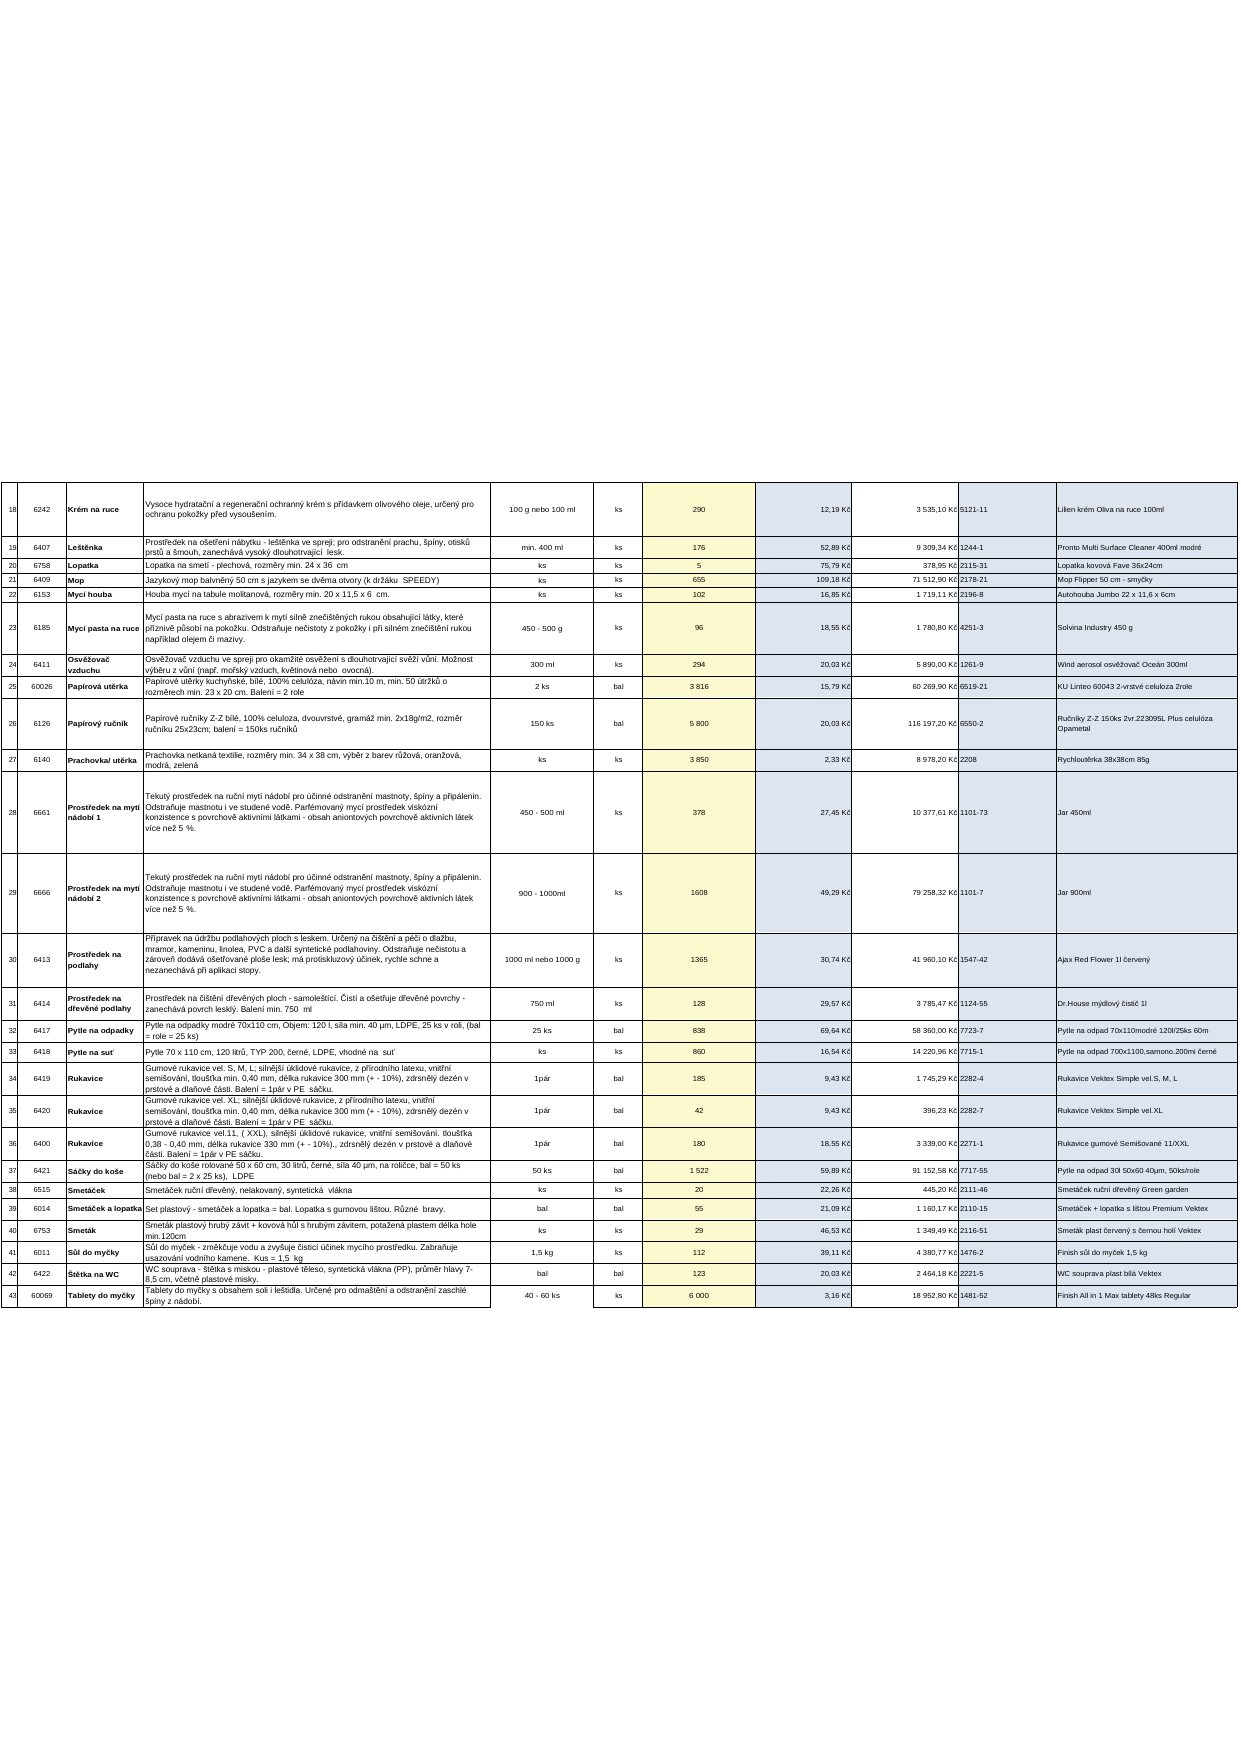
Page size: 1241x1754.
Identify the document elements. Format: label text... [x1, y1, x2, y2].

table_cell 294 [643, 655, 755, 676]
table_header 5121-11 [959, 483, 1056, 536]
table_cell 6758 [18, 559, 66, 573]
table_cell 838 [643, 1021, 755, 1042]
table_cell Papírový ručník [67, 699, 143, 749]
table_cell 39,11 Kč [756, 1242, 851, 1263]
table_cell 378 [643, 772, 755, 853]
table_cell 22,26 Kč [756, 1183, 851, 1198]
table_cell 6126 [18, 699, 66, 749]
table_cell 1000 ml nebo 1000 g [491, 934, 593, 987]
table_cell 6550-2 [959, 699, 1056, 749]
table_cell Osvěžovač vzduchu [67, 655, 143, 676]
table_cell 18 952,80 Kč [852, 1286, 958, 1307]
table_cell 1481-52 [959, 1286, 1056, 1307]
table_cell 4 380,77 Kč [852, 1242, 958, 1263]
table_cell 6 000 [643, 1286, 755, 1307]
table_cell 396,23 Kč [852, 1096, 958, 1127]
table_cell Mycí pasta na ruce [67, 603, 143, 654]
table_cell ks [491, 588, 593, 602]
table_cell bal [491, 1264, 593, 1285]
table_cell ks [594, 854, 642, 932]
table_cell 20 [643, 1183, 755, 1198]
table_cell 35 [2, 1096, 17, 1127]
table_cell Lopatka [67, 559, 143, 573]
table_cell 29 [2, 854, 17, 932]
table_cell 6414 [18, 988, 66, 1020]
table_cell 6419 [18, 1063, 66, 1094]
table_cell Prostředek na čištění dřevěných ploch - samoleštící. Čistí a ošetřuje dřevěné povrchy - zanechává povrch lesklý. Balení min. 750 ml [144, 988, 490, 1020]
table_cell 2,33 Kč [756, 750, 851, 771]
table_cell ks [594, 574, 642, 587]
table_cell Pytle 70 x 110 cm, 120 litrů, TYP 200, černé, LDPE, vhodné na suť [144, 1043, 490, 1062]
table_cell 1 719,11 Kč [852, 588, 958, 602]
table_cell Finish All in 1 Max tablety 48ks Regular [1057, 1286, 1237, 1307]
table_cell bal [491, 1199, 593, 1219]
table_header 3 535,10 Kč [852, 483, 958, 536]
table_cell bal [594, 1264, 642, 1285]
table_cell Přípravek na údržbu podlahových ploch s leskem. Určený na čištění a péči o dlažbu, mramor, kameninu, linolea, PVC a další syntetické podlahoviny. Odstraňuje nečistotu a zároveň dodává ošetřované ploše lesk; má protiskluzový účinek, rychle schne a nezanechává při aplikaci stopy. [144, 934, 490, 987]
table_header 290 [643, 483, 755, 536]
table_cell ks [594, 1286, 642, 1307]
table_cell ks [491, 750, 593, 771]
table_cell 75,79 Kč [756, 559, 851, 573]
table_cell 1244-1 [959, 537, 1056, 558]
table_cell 1 780,80 Kč [852, 603, 958, 654]
table_cell Sůl do myček - změkčuje vodu a zvyšuje čisticí účinek mycího prostředku. Zabraňuje usazování vodního kamene. Kus = 1,5 kg [144, 1242, 490, 1263]
table_cell 2208 [959, 750, 1056, 771]
table_cell Smeták plastový hrubý závit + kovová hůl s hrubým závitem, potažená plastem délka hole min.120cm [144, 1221, 490, 1241]
table_cell 123 [643, 1264, 755, 1285]
table_cell Štětka na WC [67, 1264, 143, 1285]
table_cell 2221-5 [959, 1264, 1056, 1285]
table_cell Rukavice [67, 1096, 143, 1127]
table_cell Sáčky do koše rolované 50 x 60 cm, 30 litrů, černé, síla 40 μm, na roličce, bal = 50 ks (nebo bal = 2 x 25 ks), LDPE [144, 1161, 490, 1182]
table_cell 60 269,90 Kč [852, 677, 958, 697]
table_cell 8 978,20 Kč [852, 750, 958, 771]
table_cell 6011 [18, 1242, 66, 1263]
table_cell 37 [2, 1161, 17, 1182]
table_cell Autohouba Jumbo 22 x 11,6 x 6cm [1057, 588, 1237, 602]
table_cell Rukavice [67, 1128, 143, 1160]
table_cell Jar 900ml [1057, 854, 1237, 932]
table_cell ks [491, 1221, 593, 1241]
table_cell Dr.House mýdlový čistič 1l [1057, 988, 1237, 1020]
table_cell 116 197,20 Kč [852, 699, 958, 749]
table_cell 31 [2, 988, 17, 1020]
table_cell 25 ks [491, 1021, 593, 1042]
table_cell Smeták [67, 1221, 143, 1241]
table_cell 20 [2, 559, 17, 573]
table_cell 900 - 1000ml [491, 854, 593, 932]
table_cell 128 [643, 988, 755, 1020]
table_cell 16,54 Kč [756, 1043, 851, 1062]
table_cell bal [594, 1161, 642, 1182]
table_cell 28 [2, 772, 17, 853]
table_cell 6420 [18, 1096, 66, 1127]
table_cell 49,29 Kč [756, 854, 851, 932]
table_cell 6753 [18, 1221, 66, 1241]
table_cell 58 360,00 Kč [852, 1021, 958, 1042]
table_cell Rukavice gumové Semišované 11/XXL [1057, 1128, 1237, 1160]
table_cell 42 [2, 1264, 17, 1285]
table_cell KU Linteo 60043 2-vrstvé celuloza 2role [1057, 677, 1237, 697]
table_header 12,19 Kč [756, 483, 851, 536]
table_cell Pytle na odpadky [67, 1021, 143, 1042]
table_cell Tablety do myčky s obsahem soli i leštidla. Určené pro odmaštění a odstranění zaschlé špíny z nádobí. [144, 1286, 490, 1307]
table_cell Tablety do myčky [67, 1286, 143, 1307]
table_cell 1 522 [643, 1161, 755, 1182]
table_cell ks [594, 537, 642, 558]
table_cell 40 - 60 ks [491, 1286, 593, 1307]
table_cell WC souprava - štětka s miskou - plastové těleso, syntetická vlákna (PP), průměr hlavy 7- 8,5 cm, včetně plastové misky. [144, 1264, 490, 1285]
table_cell 6140 [18, 750, 66, 771]
table_cell 6519-21 [959, 677, 1056, 697]
table_cell 69,64 Kč [756, 1021, 851, 1042]
table_cell 27 [2, 750, 17, 771]
table_cell 860 [643, 1043, 755, 1062]
table_cell 21 [2, 574, 17, 587]
table_cell 1pár [491, 1128, 593, 1160]
table_cell 1 349,49 Kč [852, 1221, 958, 1241]
table_cell Mycí houba [67, 588, 143, 602]
table_cell 60069 [18, 1286, 66, 1307]
table_cell Sáčky do koše [67, 1161, 143, 1182]
table_cell 1124-55 [959, 988, 1056, 1020]
table_cell 1 745,29 Kč [852, 1063, 958, 1094]
table_cell Mop Flipper 50 cm - smyčky [1057, 574, 1237, 587]
table_cell 3,16 Kč [756, 1286, 851, 1307]
table_cell ks [491, 1043, 593, 1062]
table_cell Jar 450ml [1057, 772, 1237, 853]
table_cell 79 258,32 Kč [852, 854, 958, 932]
table_cell ks [594, 655, 642, 676]
table_cell 42 [643, 1096, 755, 1127]
table_cell 7717-55 [959, 1161, 1056, 1182]
table_cell ks [491, 559, 593, 573]
table_cell 71 512,90 Kč [852, 574, 958, 587]
table_cell 176 [643, 537, 755, 558]
table_cell 30,74 Kč [756, 934, 851, 987]
table_cell 2 ks [491, 677, 593, 697]
table_header 6242 [18, 483, 66, 536]
table_cell 6421 [18, 1161, 66, 1182]
table_header ks [594, 483, 642, 536]
table_cell 2196-8 [959, 588, 1056, 602]
table_cell Houba mycí na tabule molitanová, rozměry min. 20 x 11,5 x 6 cm. [144, 588, 490, 602]
table_cell 750 ml [491, 988, 593, 1020]
table_cell 19 [2, 537, 17, 558]
table_cell 6666 [18, 854, 66, 932]
table_cell 60026 [18, 677, 66, 697]
table_cell 2282-7 [959, 1096, 1056, 1127]
table_cell 3 339,00 Kč [852, 1128, 958, 1160]
table_cell Pytle na odpad 70x110modré 120l/25ks 60m [1057, 1021, 1237, 1042]
table_cell 2115-31 [959, 559, 1056, 573]
table_cell 1101-7 [959, 854, 1056, 932]
table_cell Smetáček a lopatka [67, 1199, 143, 1219]
table_cell ks [594, 1242, 642, 1263]
table_cell 3 850 [643, 750, 755, 771]
table_cell 1 160,17 Kč [852, 1199, 958, 1219]
table_cell ks [594, 750, 642, 771]
table_cell 6014 [18, 1199, 66, 1219]
table_cell 1608 [643, 854, 755, 932]
table_cell bal [594, 1128, 642, 1160]
table_header Lilien krém Oliva na ruce 100ml [1057, 483, 1237, 536]
table_cell 1261-9 [959, 655, 1056, 676]
table_cell 96 [643, 603, 755, 654]
table_cell Rukavice Vektex Simple vel.S, M, L [1057, 1063, 1237, 1094]
table_cell bal [594, 1199, 642, 1219]
table_cell Prostředek na podlahy [67, 934, 143, 987]
table_cell 30 [2, 934, 17, 987]
table_cell min. 400 ml [491, 537, 593, 558]
table_cell 20,03 Kč [756, 699, 851, 749]
table_cell 1pár [491, 1063, 593, 1094]
table_cell 112 [643, 1242, 755, 1263]
table_cell 6515 [18, 1183, 66, 1198]
table_cell 5 [643, 559, 755, 573]
table_cell Set plastový - smetáček a lopatka = bal. Lopatka s gumovou lištou. Různé bravy. [144, 1199, 490, 1219]
table_cell Finish sůl do myček 1,5 kg [1057, 1242, 1237, 1263]
table_cell ks [594, 603, 642, 654]
table_cell 23 [2, 603, 17, 654]
table_cell 38 [2, 1183, 17, 1198]
table_cell 6409 [18, 574, 66, 587]
table_cell 6661 [18, 772, 66, 853]
table_cell 14 220,96 Kč [852, 1043, 958, 1062]
table_cell Tekutý prostředek na ruční mytí nádobí pro účinné odstranění mastnoty, špíny a připálenin. Odstraňuje mastnotu i ve studené vodě. Parfémovaný mycí prostředek viskózní konzistence s povrchově aktivními látkami - obsah aniontových povrchově aktivních látek více než 5 %. [144, 854, 490, 932]
table_cell 102 [643, 588, 755, 602]
table_cell ks [594, 934, 642, 987]
table_cell Jazykový mop balvněný 50 cm s jazykem se dvěma otvory (k držáku SPEEDY) [144, 574, 490, 587]
table_cell 450 - 500 g [491, 603, 593, 654]
table_cell 9,43 Kč [756, 1063, 851, 1094]
table_cell Ručníky Z-Z 150ks 2vr.223095L Plus celulóza Opametal [1057, 699, 1237, 749]
table_cell 50 ks [491, 1161, 593, 1182]
table_cell 27,45 Kč [756, 772, 851, 853]
table_cell Rukavice Vektex Simple vel.XL [1057, 1096, 1237, 1127]
table_cell 2110-15 [959, 1199, 1056, 1219]
table_cell Lopatka kovová Fave 36x24cm [1057, 559, 1237, 573]
table_cell 7723-7 [959, 1021, 1056, 1042]
table_cell 5 800 [643, 699, 755, 749]
table_cell ks [594, 772, 642, 853]
table_cell Solvina Industry 450 g [1057, 603, 1237, 654]
table_cell 180 [643, 1128, 755, 1160]
table_cell 150 ks [491, 699, 593, 749]
table_cell 33 [2, 1043, 17, 1062]
table_cell Papírová utěrka [67, 677, 143, 697]
table_cell Papírové ručníky Z-Z bílé, 100% celuloza, dvouvrstvé, gramáž min. 2x18g/m2, rozměr ručníku 25x23cm; balení = 150ks ručníků [144, 699, 490, 749]
table_cell 24 [2, 655, 17, 676]
table_cell 18,55 Kč [756, 1128, 851, 1160]
table_cell Leštěnka [67, 537, 143, 558]
table_cell Pytle na odpadky modré 70x110 cm, Objem: 120 l, síla min. 40 μm, LDPE, 25 ks v roli, (bal = role = 25 ks) [144, 1021, 490, 1042]
table_cell bal [594, 677, 642, 697]
table_cell 6407 [18, 537, 66, 558]
table_cell 300 ml [491, 655, 593, 676]
table_cell 3 816 [643, 677, 755, 697]
table_cell 445,20 Kč [852, 1183, 958, 1198]
table_cell 6185 [18, 603, 66, 654]
table_cell 109,18 Kč [756, 574, 851, 587]
table_cell ks [594, 588, 642, 602]
table_cell 36 [2, 1128, 17, 1160]
table_cell Prachovka netkaná textilie, rozměry min. 34 x 38 cm, výběr z barev růžová, oranžová, modrá, zelená [144, 750, 490, 771]
table_cell 52,89 Kč [756, 537, 851, 558]
table_cell 10 377,61 Kč [852, 772, 958, 853]
table_cell 5 890,00 Kč [852, 655, 958, 676]
table_cell 2178-21 [959, 574, 1056, 587]
table_cell 20,03 Kč [756, 655, 851, 676]
table_cell 41 960,10 Kč [852, 934, 958, 987]
table_cell Smetáček ruční dřevěný, nelakovaný, syntetická vlákna [144, 1183, 490, 1198]
table_cell Pytle na suť [67, 1043, 143, 1062]
table_cell 7715-1 [959, 1043, 1056, 1062]
table_cell 1pár [491, 1096, 593, 1127]
table_cell Smetáček ruční dřevěný Green garden [1057, 1183, 1237, 1198]
table_cell Smeták plast červený s černou holí Vektex [1057, 1221, 1237, 1241]
table_cell 91 152,58 Kč [852, 1161, 958, 1182]
table_cell 20,03 Kč [756, 1264, 851, 1285]
table_cell Rychloutěrka 38x38cm 85g [1057, 750, 1237, 771]
table_cell 378,95 Kč [852, 559, 958, 573]
table_cell bal [594, 1096, 642, 1127]
table_cell Lopatka na smetí - plechová, rozměry min. 24 x 36 cm [144, 559, 490, 573]
table_cell Pronto Multi Surface Cleaner 400ml modré [1057, 537, 1237, 558]
table_cell Tekutý prostředek na ruční mytí nádobí pro účinné odstranění mastnoty, špíny a připálenin. Odstraňuje mastnotu i ve studené vodě. Parfémovaný mycí prostředek viskózní konzistence s povrchově aktivními látkami - obsah aniontových povrchově aktivních látek více než 5 %. [144, 772, 490, 853]
table_cell 655 [643, 574, 755, 587]
table_header 100 g nebo 100 ml [491, 483, 593, 536]
table_cell Pytle na odpad 700x1100,samono.200mi černé [1057, 1043, 1237, 1062]
table_cell ks [594, 1183, 642, 1198]
table_cell 4251-3 [959, 603, 1056, 654]
table_cell ks [491, 574, 593, 587]
table_cell 26 [2, 699, 17, 749]
table_cell ks [594, 559, 642, 573]
table_cell 6411 [18, 655, 66, 676]
table_cell 22 [2, 588, 17, 602]
table_cell 2116-51 [959, 1221, 1056, 1241]
table_cell 34 [2, 1063, 17, 1094]
table_cell Ajax Red Flower 1l červený [1057, 934, 1237, 987]
table_cell 185 [643, 1063, 755, 1094]
table_cell 15,79 Kč [756, 677, 851, 697]
table_header Krém na ruce [67, 483, 143, 536]
table_cell 1365 [643, 934, 755, 987]
table_cell 2111-46 [959, 1183, 1056, 1198]
table_cell 29,57 Kč [756, 988, 851, 1020]
table_cell 2 464,18 Kč [852, 1264, 958, 1285]
table_cell Prostředek na dřevěné podlahy [67, 988, 143, 1020]
table_cell 9 309,34 Kč [852, 537, 958, 558]
table_cell 21,09 Kč [756, 1199, 851, 1219]
table_cell 16,85 Kč [756, 588, 851, 602]
table_cell 6400 [18, 1128, 66, 1160]
table_cell Smetáček + lopatka s lištou Premium Vektex [1057, 1199, 1237, 1219]
table_cell 18,55 Kč [756, 603, 851, 654]
table_cell 32 [2, 1021, 17, 1042]
table_cell 46,53 Kč [756, 1221, 851, 1241]
table_cell 450 - 500 ml [491, 772, 593, 853]
table_cell 9,43 Kč [756, 1096, 851, 1127]
table_cell 41 [2, 1242, 17, 1263]
table_cell Mycí pasta na ruce s abrazivem k mytí silně znečištěných rukou obsahující látky, které příznivě působí na pokožku. Odstraňuje nečistoty z pokožky i při silném znečištění rukou například olejem či mazivy. [144, 603, 490, 654]
table_header Vysoce hydratační a regenerační ochranný krém s přídavkem olivového oleje, určený pro ochranu pokožky před vysoušením. [144, 483, 490, 536]
table_cell Prachovka/ utěrka [67, 750, 143, 771]
table_cell ks [491, 1183, 593, 1198]
table_cell 6153 [18, 588, 66, 602]
table_cell 39 [2, 1199, 17, 1219]
table_cell 55 [643, 1199, 755, 1219]
table_cell 25 [2, 677, 17, 697]
table_cell 1547-42 [959, 934, 1056, 987]
table_cell Mop [67, 574, 143, 587]
table_cell Prostředek na mytí nádobí 1 [67, 772, 143, 853]
table_cell 1,5 kg [491, 1242, 593, 1263]
table_cell ks [594, 1043, 642, 1062]
table_cell Rukavice [67, 1063, 143, 1094]
table_cell Sůl do myčky [67, 1242, 143, 1263]
table_cell ks [594, 1221, 642, 1241]
table_cell 6418 [18, 1043, 66, 1062]
table_cell 43 [2, 1286, 17, 1307]
table_cell 2271-1 [959, 1128, 1056, 1160]
table_cell bal [594, 1021, 642, 1042]
table_cell 2282-4 [959, 1063, 1056, 1094]
table_cell 59,89 Kč [756, 1161, 851, 1182]
table_cell 3 785,47 Kč [852, 988, 958, 1020]
table_header 18 [2, 483, 17, 536]
table_cell 6422 [18, 1264, 66, 1285]
table_cell Prostředek na mytí nádobí 2 [67, 854, 143, 932]
table_cell bal [594, 699, 642, 749]
table_cell 6413 [18, 934, 66, 987]
table_cell 1476-2 [959, 1242, 1056, 1263]
table_cell Wind aerosol osvěžovač Oceán 300ml [1057, 655, 1237, 676]
table_cell 1101-73 [959, 772, 1056, 853]
table_cell 40 [2, 1221, 17, 1241]
table_cell 6417 [18, 1021, 66, 1042]
table_cell bal [594, 1063, 642, 1094]
table_cell 29 [643, 1221, 755, 1241]
table_cell Smetáček [67, 1183, 143, 1198]
table_cell WC souprava plast bílá Vektex [1057, 1264, 1237, 1285]
table_cell ks [594, 988, 642, 1020]
table_cell Pytle na odpad 30l 50x60 40μm, 50ks/role [1057, 1161, 1237, 1182]
